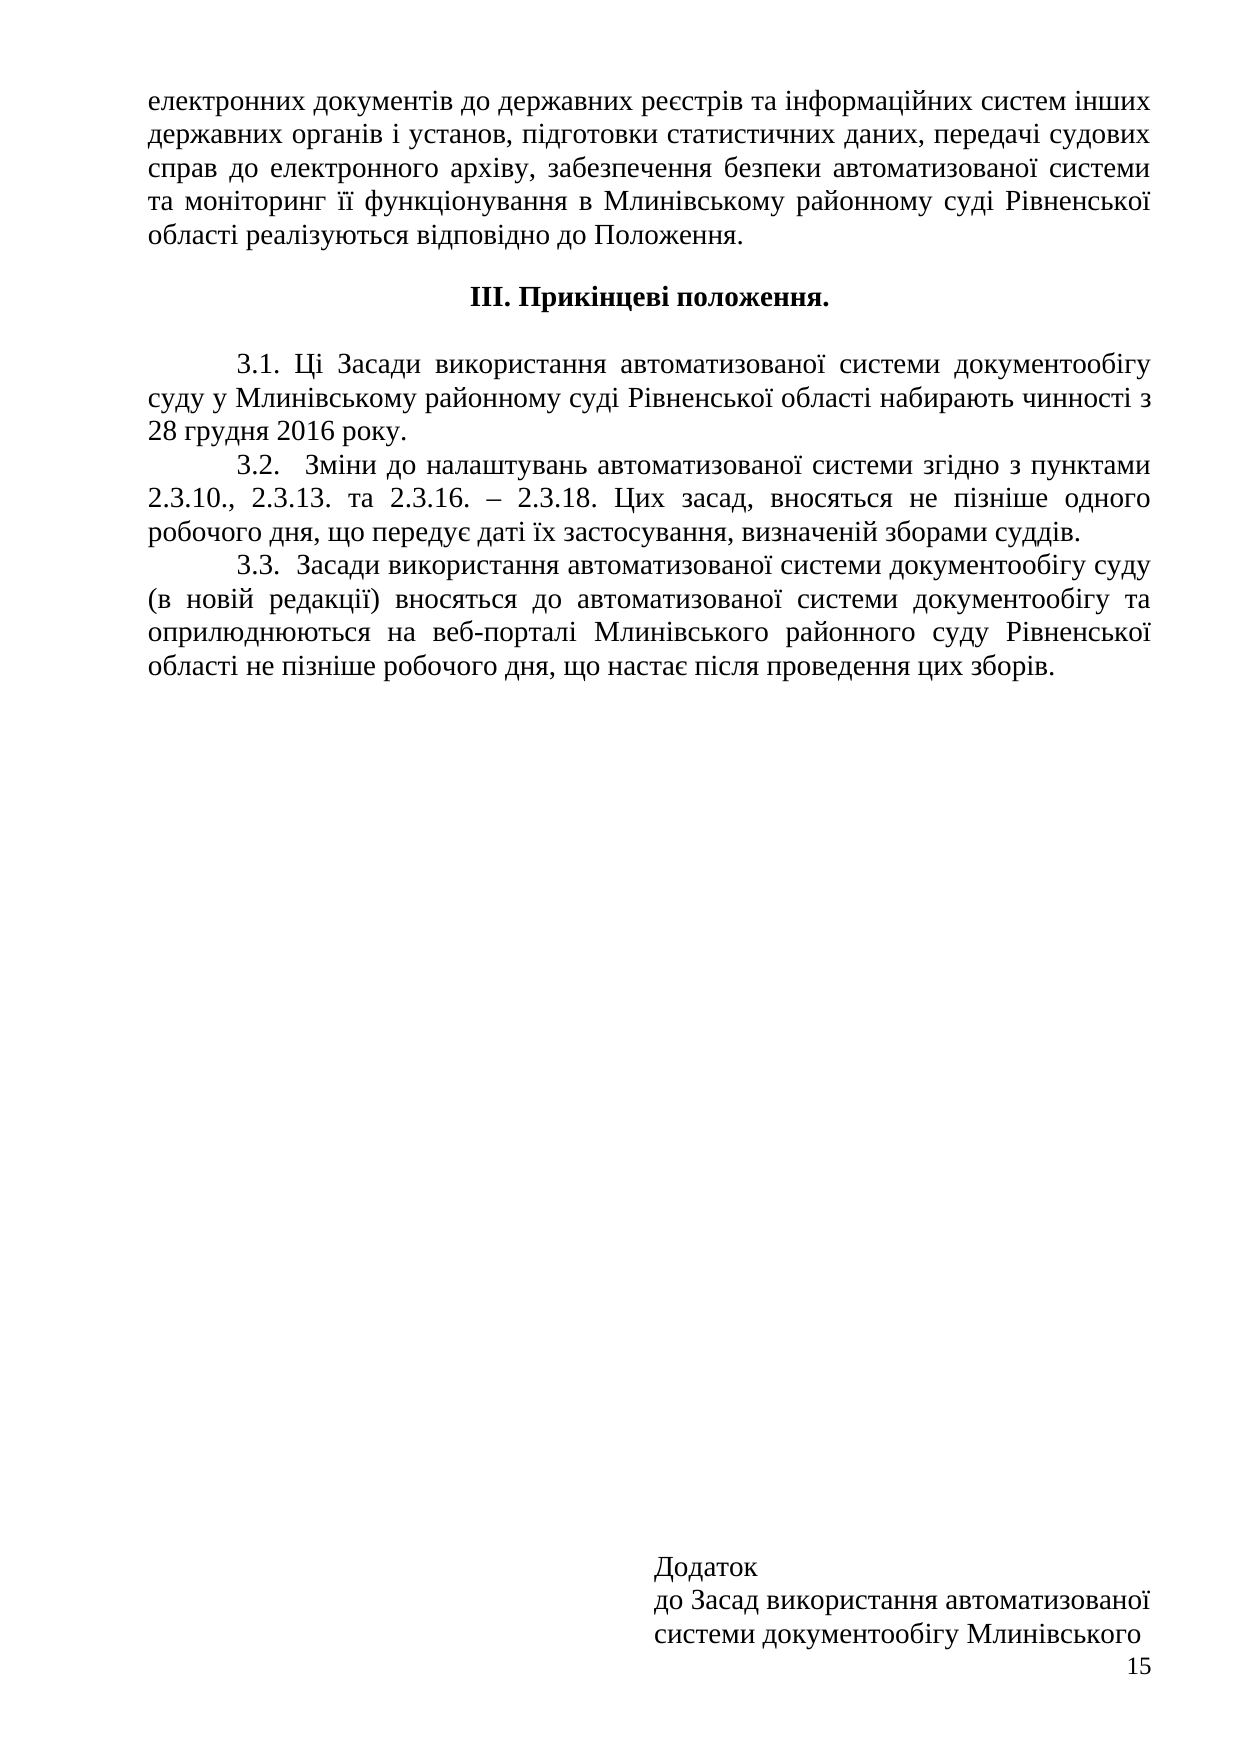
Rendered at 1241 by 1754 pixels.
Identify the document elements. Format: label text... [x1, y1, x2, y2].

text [148, 83, 1152, 250]
text 3.1. Ці Засади використання автоматизованої системи документообігу суду у Млинівському районному суді Рівненської області набирають чинності з 28 грудня 2016 року. [148, 346, 1152, 447]
title Додаток [654, 1549, 1162, 1582]
text системи документообігу Млинівського [654, 1616, 1152, 1649]
text до Засад використання автоматизованої [654, 1582, 1152, 1616]
text 3.3. Засади використання автоматизованої системи документообігу суду (в новій редакції) вносяться до автоматизованої системи документообігу та оприлюднюються на веб-порталі Млинівського районного суду Рівненської області не пізніше робочого дня, що настає після проведення цих зборів. [148, 547, 1152, 682]
text 3.2. Зміни до налаштувань автоматизованої системи згідно з пунктами 2.3.10., 2.3.13. та 2.3.16. – 2.3.18. Цих засад, вносяться не пізніше одного робочого дня, що передує даті їх застосування, визначеній зборами суддів. [148, 447, 1152, 547]
text ІІІ. Прикінцеві положення. [148, 279, 1152, 313]
